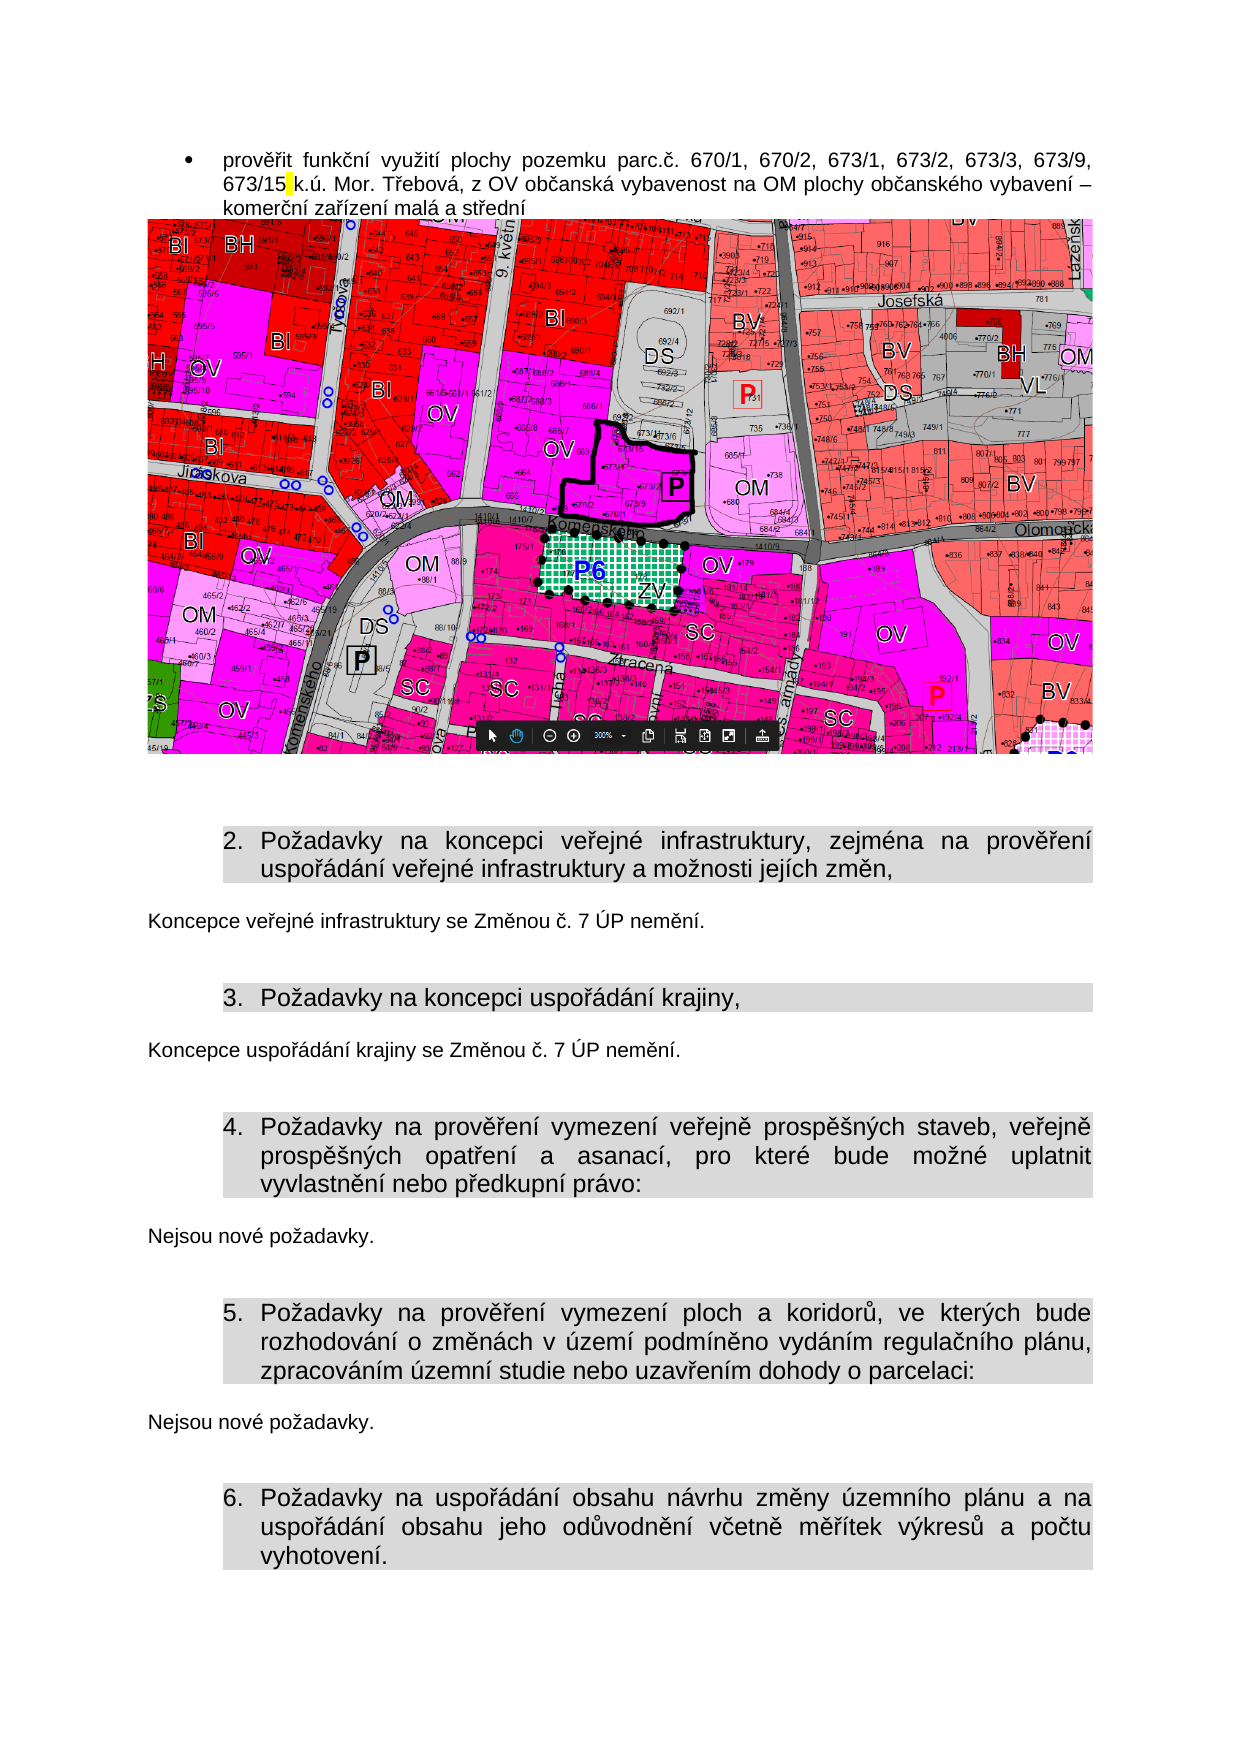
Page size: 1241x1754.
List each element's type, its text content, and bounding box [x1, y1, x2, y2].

text Nejsou nové požadavky. [148, 1408, 1093, 1433]
list Požadavky na koncepci veřejné infrastruktury, zejména na prověření uspořádání veřejné infrastruktury a možnosti jejích změn, [223, 826, 1093, 883]
list Požadavky na prověření vymezení ploch a koridorů, ve kterých bude rozhodování o změnách v území podmíněno vydáním regulačního plánu, zpracováním územní studie nebo uzavřením dohody o parcelaci: [223, 1298, 1093, 1384]
list prověřit funkční využití plochy pozemku parc.č. 670/1, 670/2, 673/1, 673/2, 673/3, 673/9, 673/15 k.ú. Mor. Třebová, z OV občanská vybavenost na OM plochy občanského vybavení – komerční zařízení malá a střední [185, 148, 1093, 219]
text Koncepce veřejné infrastruktury se Změnou č. 7 ÚP nemění. [148, 908, 1093, 933]
list Požadavky na uspořádání obsahu návrhu změny územního plánu a na uspořádání obsahu jeho odůvodnění včetně měřítek výkresů a počtu vyhotovení. [223, 1483, 1093, 1570]
list Požadavky na koncepci uspořádání krajiny, [223, 983, 1093, 1012]
list Požadavky na prověření vymezení veřejně prospěšných staveb, veřejně prospěšných opatření a asanací, pro které bude možné uplatnit vyvlastnění nebo předkupní právo: [223, 1112, 1093, 1198]
text Nejsou nové požadavky. [148, 1223, 1093, 1248]
picture [147, 219, 1093, 754]
text Koncepce uspořádání krajiny se Změnou č. 7 ÚP nemění. [148, 1037, 1093, 1062]
